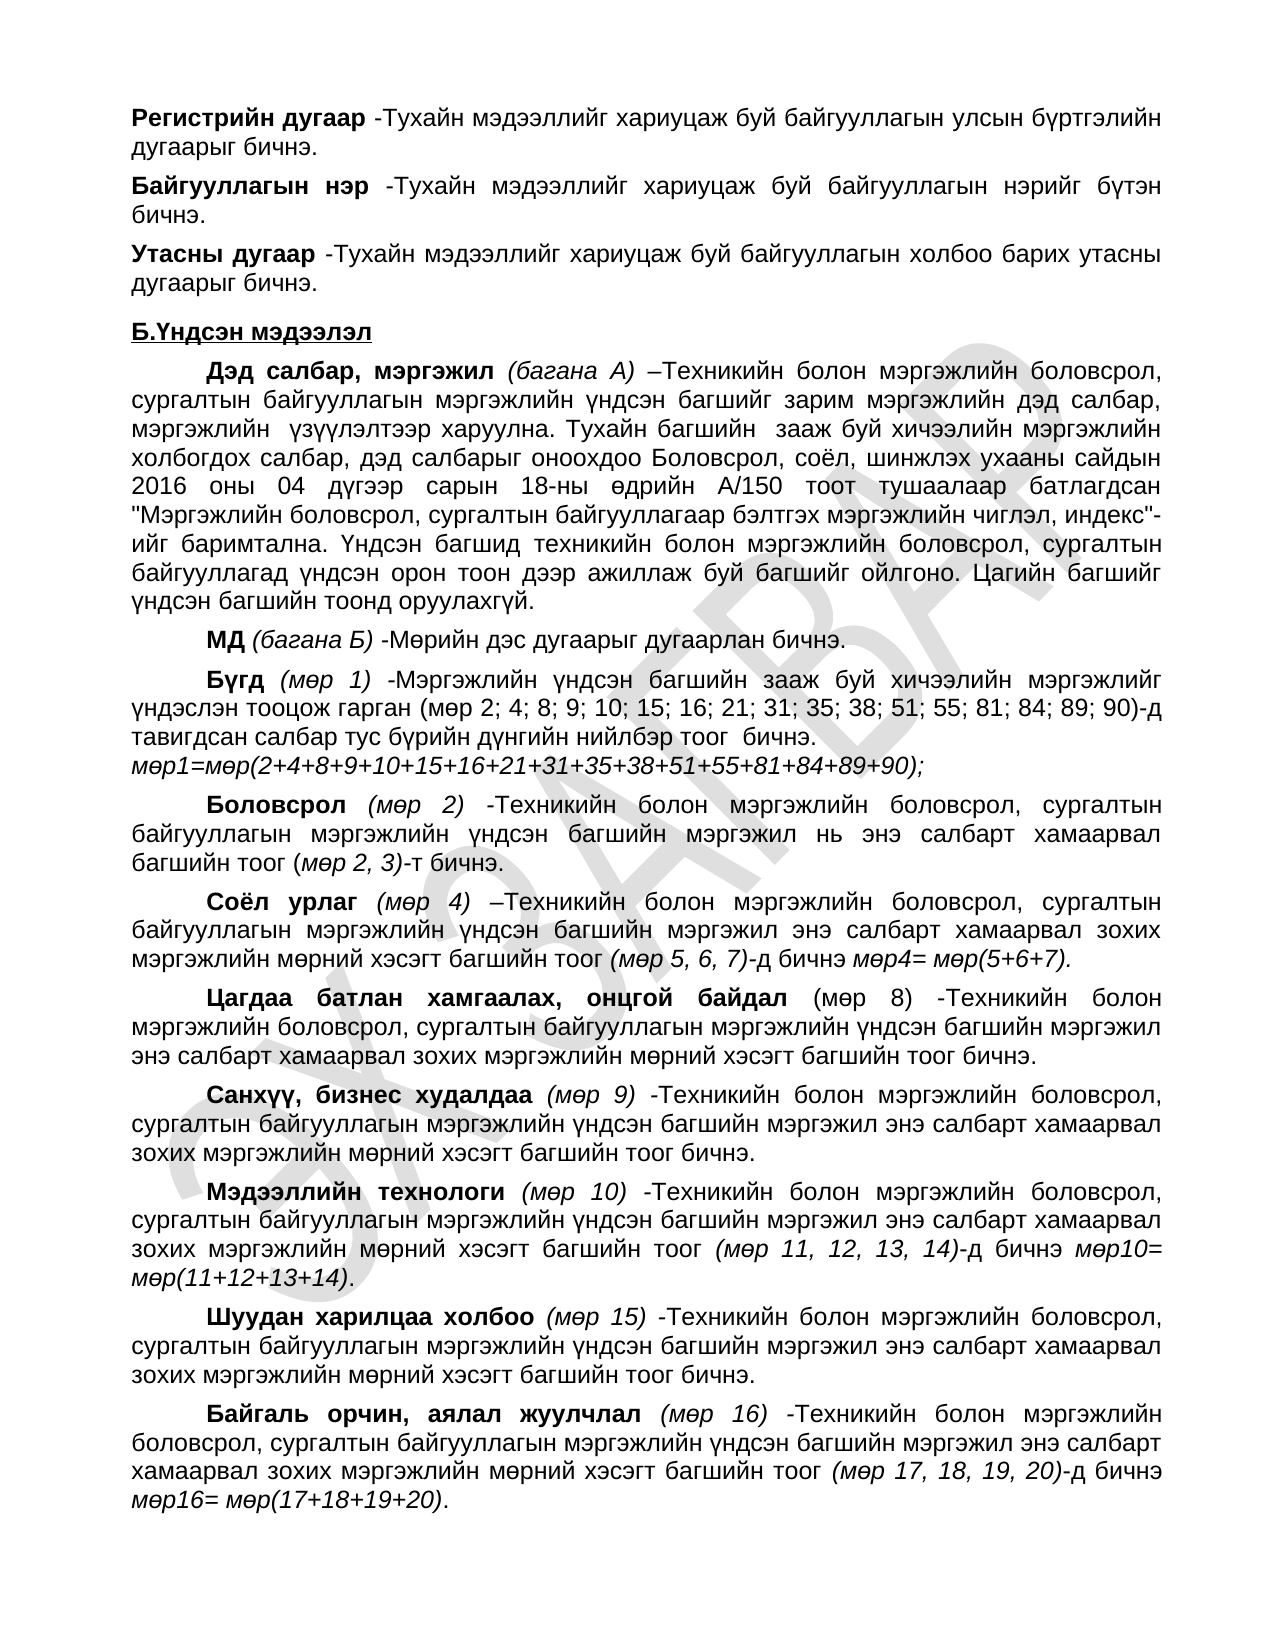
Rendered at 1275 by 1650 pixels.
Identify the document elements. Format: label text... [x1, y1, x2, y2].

text Утасны дугаар -Тухайн мэдээллийг хариуцаж буй байгууллагын холбоо барих утасны дугаарыг бичнэ. [131, 239, 1162, 296]
text Цагдаа батлан хамгаалах, онцгой байдал (мөр 8) -Техникийн болон мэргэжлийн боловсрол, сургалтын байгууллагын мэргэжлийн үндсэн багшийн мэргэжил энэ салбарт хамаарвал зохих мэргэжлийн мөрний хэсэгт багшийн тоог бичнэ. [131, 983, 1162, 1070]
text Дэд салбар, мэргэжил (багана А) –Техникийн болон мэргэжлийн боловсрол, сургалтын байгууллагын мэргэжлийн үндсэн багшийг зарим мэргэжлийн дэд салбар, мэргэжлийн үзүүлэлтээр харуулна. Тухайн багшийн зааж буй хичээлийн мэргэжлийн холбогдох салбар, дэд салбарыг оноохдоо Боловсрол, соёл, шинжлэх ухааны сайдын 2016 оны 04 дүгээр сарын 18-ны өдрийн А/150 тоот тушаалаар батлагдсан "Мэргэжлийн боловсрол, сургалтын байгууллагаар бэлтгэх мэргэжлийн чиглэл, индекс"-ийг баримтална. Үндсэн багшид техникийн болон мэргэжлийн боловсрол, сургалтын байгууллагад үндсэн орон тоон дээр ажиллаж буй багшийг ойлгоно. Цагийн багшийг үндсэн багшийн тоонд оруулахгүй. [131, 356, 1162, 615]
text Боловсрол (мөр 2) -Техникийн болон мэргэжлийн боловсрол, сургалтын байгууллагын мэргэжлийн үндсэн багшийн мэргэжил нь энэ салбарт хамаарвал багшийн тоог (мөр 2, 3)-т бичнэ. [131, 790, 1162, 876]
text Мэдээллийн технологи (мөр 10) -Техникийн болон мэргэжлийн боловсрол, сургалтын байгууллагын мэргэжлийн үндсэн багшийн мэргэжил энэ салбарт хамаарвал зохих мэргэжлийн мөрний хэсэгт багшийн тоог (мөр 11, 12, 13, 14)-д бичнэ мөр10= мөр(11+12+13+14). [131, 1177, 1162, 1292]
text Бүгд (мөр 1) -Мэргэжлийн үндсэн багшийн зааж буй хичээлийн мэргэжлийг үндэслэн тооцож гарган (мөр 2; 4; 8; 9; 10; 15; 16; 21; 31; 35; 38; 51; 55; 81; 84; 89; 90)-д тавигдсан салбар тус бүрийн дүнгийн нийлбэр тоог бичнэ. [131, 665, 1162, 751]
text Санхүү, бизнес худалдаа (мөр 9) -Техникийн болон мэргэжлийн боловсрол, сургалтын байгууллагын мэргэжлийн үндсэн багшийн мэргэжил энэ салбарт хамаарвал зохих мэргэжлийн мөрний хэсэгт багшийн тоог бичнэ. [131, 1080, 1162, 1166]
text Б.Үндсэн мэдээлэл [131, 317, 1162, 346]
text Регистрийн дугаар -Тухайн мэдээллийг хариуцаж буй байгууллагын улсын бүртгэлийн дугаарыг бичнэ. [131, 103, 1162, 161]
text Байгаль орчин, аялал жуулчлал (мөр 16) -Техникийн болон мэргэжлийн боловсрол, сургалтын байгууллагын мэргэжлийн үндсэн багшийн мэргэжил энэ салбарт хамаарвал зохих мэргэжлийн мөрний хэсэгт багшийн тоог (мөр 17, 18, 19, 20)-д бичнэ мөр16= мөр(17+18+19+20). [131, 1399, 1162, 1514]
text Соёл урлаг (мөр 4) –Техникийн болон мэргэжлийн боловсрол, сургалтын байгууллагын мэргэжлийн үндсэн багшийн мэргэжил энэ салбарт хамаарвал зохих мэргэжлийн мөрний хэсэгт багшийн тоог (мөр 5, 6, 7)-д бичнэ мөр4= мөр(5+6+7). [131, 887, 1162, 973]
text мөр1=мөр(2+4+8+9+10+15+16+21+31+35+38+51+55+81+84+89+90); [131, 751, 1162, 780]
text МД (багана Б) -Мөрийн дэс дугаарыг дугаарлан бичнэ. [131, 626, 1162, 654]
text Байгууллагын нэр -Тухайн мэдээллийг хариуцаж буй байгууллагын нэрийг бүтэн бичнэ. [131, 171, 1162, 228]
text Шуудан харилцаа холбоо (мөр 15) -Техникийн болон мэргэжлийн боловсрол, сургалтын байгууллагын мэргэжлийн үндсэн багшийн мэргэжил энэ салбарт хамаарвал зохих мэргэжлийн мөрний хэсэгт багшийн тоог бичнэ. [131, 1302, 1162, 1388]
